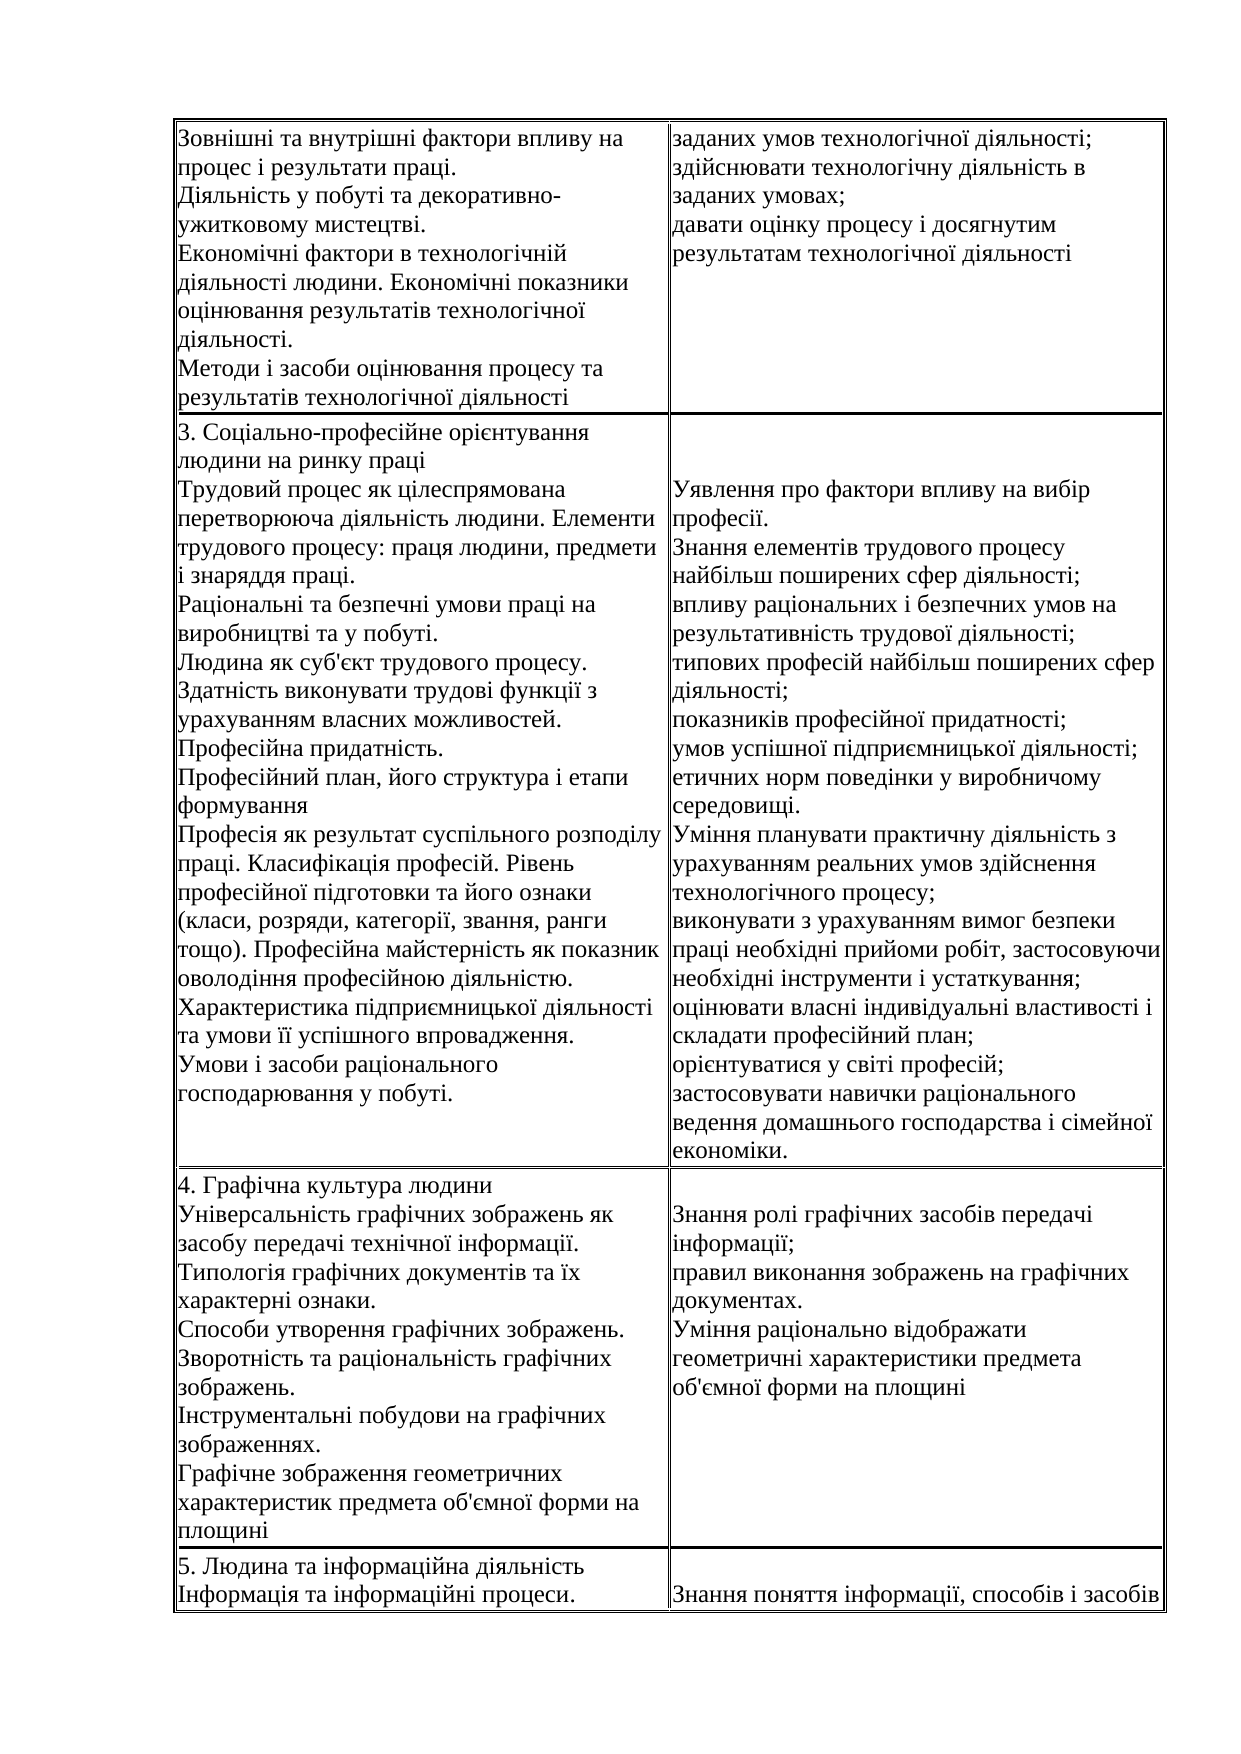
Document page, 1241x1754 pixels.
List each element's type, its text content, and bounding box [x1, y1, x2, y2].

table_cell 4. Графічна культура людини Універсальність графічних зображень як засобу передачі технічної інформації. Типологія графічних документів та їх характерні ознаки. Способи утворення графічних зображень. Зворотність та раціональність графічних зображень. Інструментальні побудови на графічних зображеннях. Графічне зображення геометричних характеристик предмета об'ємної форми на площині [175, 1166, 670, 1546]
table_cell 3. Соціально-професійне орієнтування людини на ринку праці Трудовий процес як цілеспрямована перетворююча діяльність людини. Елементи трудового процесу: праця людини, предмети і знаряддя праці. Раціональні та безпечні умови праці на виробництві та у побуті. Людина як суб'єкт трудового процесу. Здатність виконувати трудові функції з урахуванням власних можливостей. Професійна придатність. Професійний план, його структура і етапи формування Професія як результат суспільного розподілу праці. Класифікація професій. Рівень професійної підготовки та його ознаки (класи, розряди, категорії, звання, ранги тощо). Професійна майстерність як показник оволодіння професійною діяльністю. Характеристика підприємницької діяльності та умови її успішного впровадження. Умови і засоби раціонального господарювання у побуті. [177, 412, 668, 1166]
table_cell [177, 1546, 670, 1610]
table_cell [670, 122, 1163, 412]
table_cell Знання ролі графічних засобів передачі інформації; правил виконання зображень на графічних документах. Уміння раціонально відображати геометричні характеристики предмета об'ємної форми на площині [670, 1166, 1165, 1546]
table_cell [670, 1546, 1163, 1610]
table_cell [177, 122, 670, 412]
table_cell Уявлення про фактори впливу на вибір професії. Знання елементів трудового процесу найбільш поширених сфер діяльності; впливу раціональних і безпечних умов на результативність трудової діяльності; типових професій найбільш поширених сфер діяльності; показників професійної придатності; умов успішної підприємницької діяльності; етичних норм поведінки у виробничому середовищі. Уміння планувати практичну діяльність з урахуванням реальних умов здійснення технологічного процесу; виконувати з урахуванням вимог безпеки праці необхідні прийоми робіт, застосовуючи необхідні інструменти і устаткування; оцінювати власні індивідуальні властивості і складати професійний план; орієнтуватися у світі професій; застосовувати навички раціонального ведення домашнього господарства і сімейної економіки. [671, 412, 1163, 1166]
